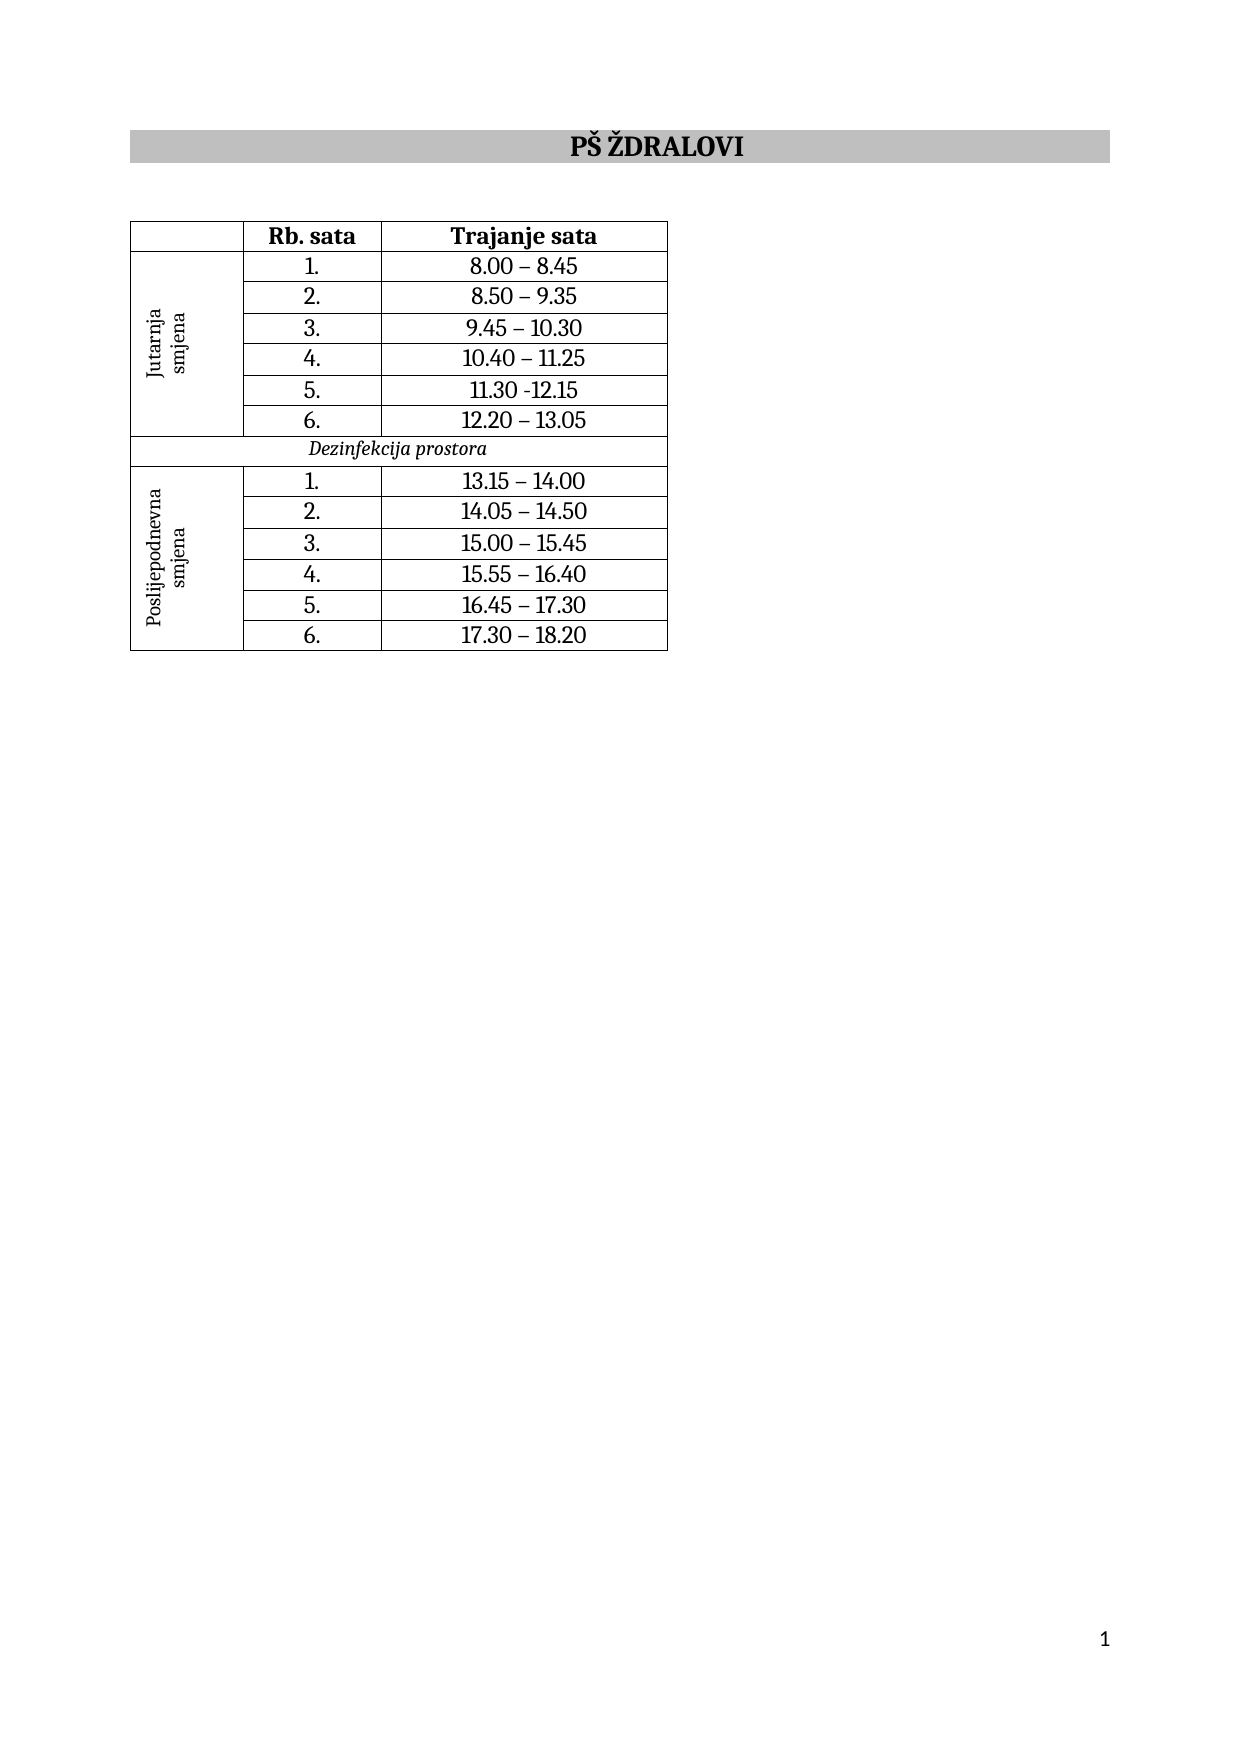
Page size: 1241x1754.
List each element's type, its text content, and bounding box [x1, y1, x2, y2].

table_cell 5. [244, 591, 381, 620]
table_cell 6. [244, 621, 381, 650]
table_cell 8.50 – 9.35 [382, 282, 667, 313]
table_header Trajanje sata [382, 222, 667, 251]
table_cell 15.55 – 16.40 [382, 560, 667, 589]
table_cell 17.30 – 18.20 [382, 621, 667, 650]
table_cell 2. [244, 282, 381, 313]
table_cell 13.15 – 14.00 [382, 467, 667, 496]
table_cell 4. [244, 560, 381, 589]
table_cell 16.45 – 17.30 [382, 591, 667, 620]
table_cell Poslijepodnevna smjena [131, 467, 243, 650]
table_header Rb. sata [244, 222, 381, 251]
table_cell 14.05 – 14.50 [382, 497, 667, 527]
table_cell 5. [244, 376, 381, 405]
table_cell 1. [244, 252, 381, 281]
table_cell 9.45 – 10.30 [382, 314, 667, 343]
table_cell 8.00 – 8.45 [382, 252, 667, 281]
table_cell 4. [244, 344, 381, 375]
table_header [131, 222, 243, 251]
table_cell 10.40 – 11.25 [382, 344, 667, 375]
table_cell 3. [244, 314, 381, 343]
text PŠ ŽDRALOVI [130, 130, 1110, 163]
table_cell 11.30 -12.15 [382, 376, 667, 405]
table_cell 2. [244, 497, 381, 527]
table_cell 15.00 – 15.45 [382, 529, 667, 559]
table_cell 1. [244, 467, 381, 496]
table_cell Jutarnja smjena [131, 252, 243, 436]
table_cell Dezinfekcija prostora [131, 437, 667, 466]
table_cell 6. [244, 406, 381, 436]
table_cell 3. [244, 529, 381, 559]
table_cell 12.20 – 13.05 [382, 406, 667, 436]
